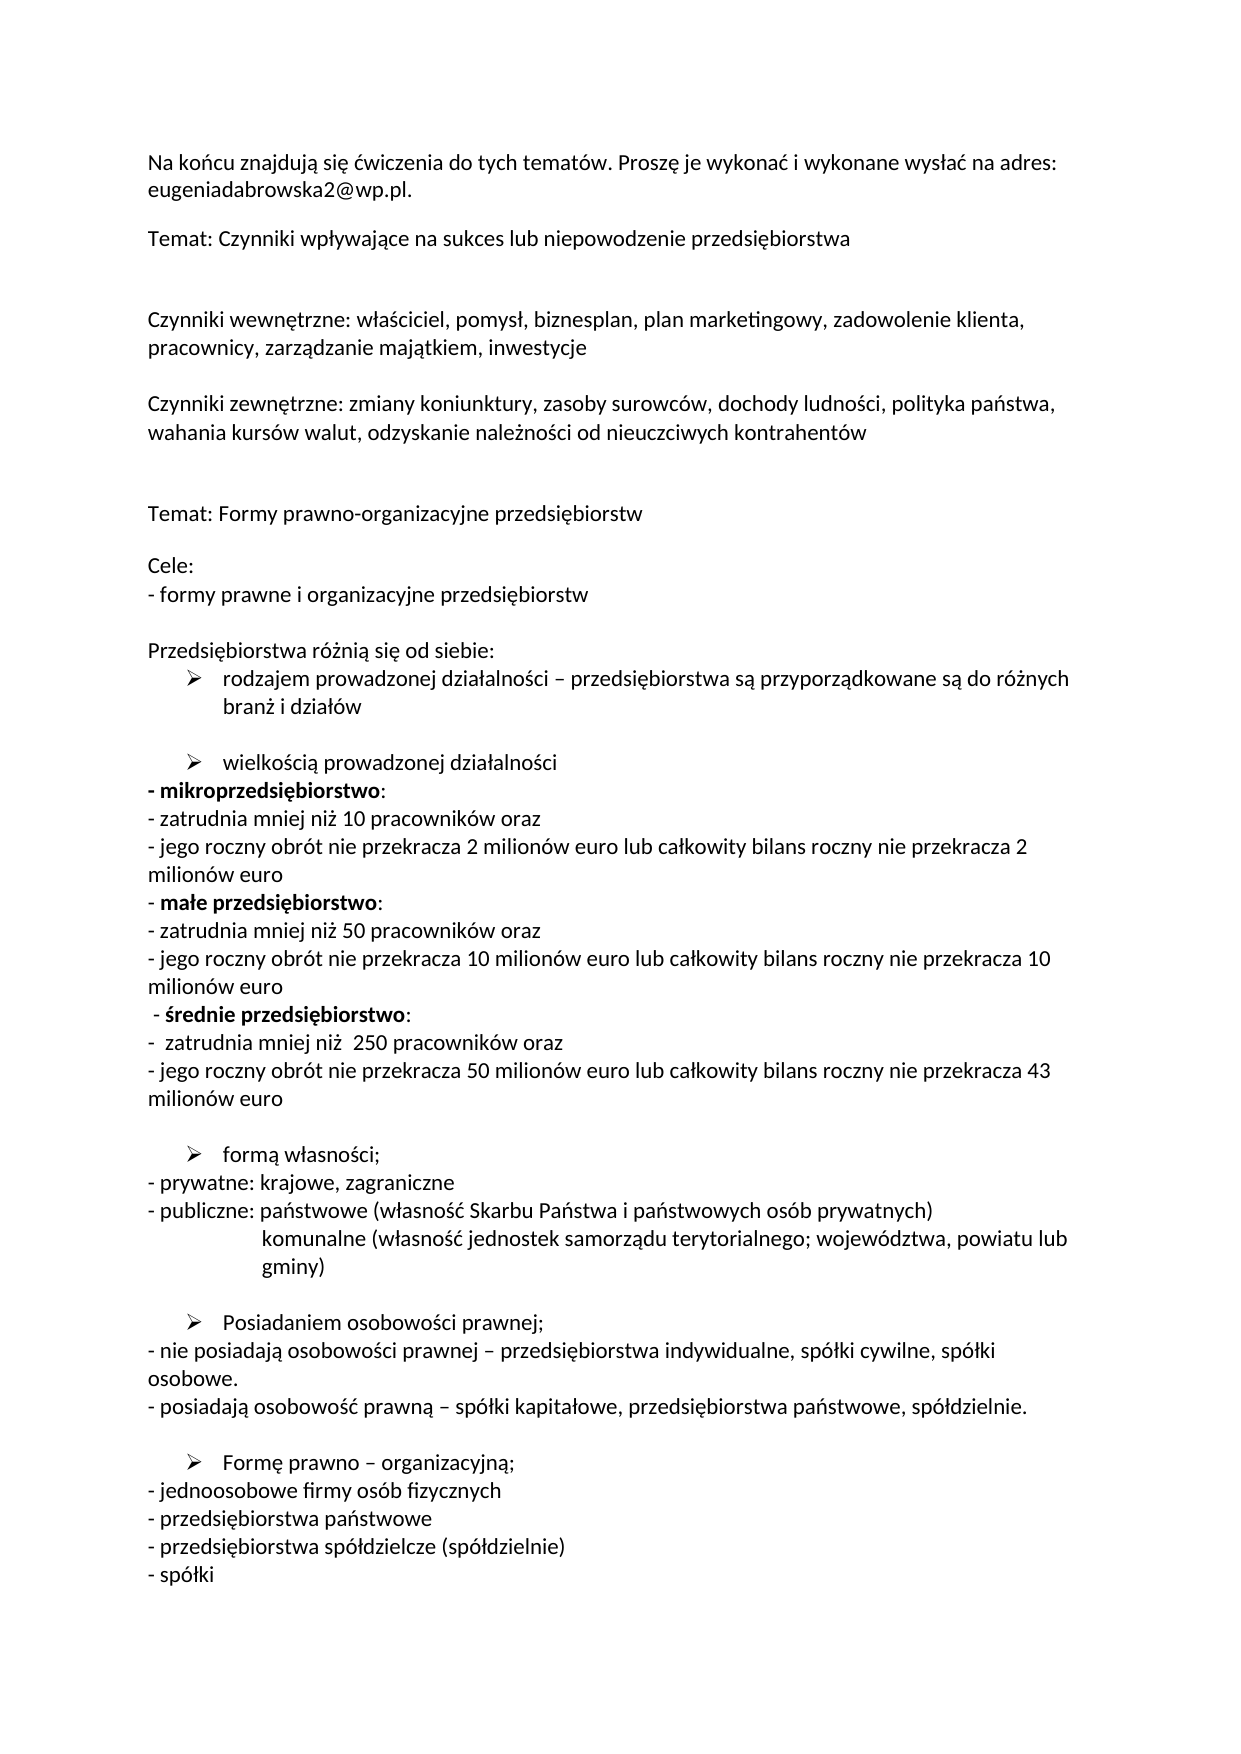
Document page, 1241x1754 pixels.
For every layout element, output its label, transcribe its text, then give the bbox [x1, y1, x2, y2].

text - zatrudnia mniej niż 250 pracowników oraz [148, 1028, 1093, 1056]
text - przedsiębiorstwa państwowe [148, 1504, 1093, 1532]
text Czynniki zewnętrzne: zmiany koniunktury, zasoby surowców, dochody ludności, polityka państwa, wahania kursów walut, odzyskanie należności od nieuczciwych kontrahentów [148, 389, 1093, 446]
text - jednoosobowe firmy osób fizycznych [148, 1476, 1093, 1504]
text komunalne (własność jednostek samorządu terytorialnego; województwa, powiatu lub gminy) [262, 1224, 1093, 1280]
list rodzajem prowadzonej działalności – przedsiębiorstwa są przyporządkowane są do różnych branż i działów [185, 664, 1093, 720]
text Temat: Czynniki wpływające na sukces lub niepowodzenie przedsiębiorstwa [148, 224, 1093, 252]
list Formę prawno – organizacyjną; [185, 1448, 1093, 1476]
text - formy prawne i organizacyjne przedsiębiorstw [148, 580, 1093, 608]
text - jego roczny obrót nie przekracza 10 milionów euro lub całkowity bilans roczny nie przekracza 10 milionów euro [148, 944, 1093, 1000]
text - nie posiadają osobowości prawnej – przedsiębiorstwa indywidualne, spółki cywilne, spółki osobowe. [148, 1336, 1093, 1392]
text - średnie przedsiębiorstwo: [148, 1000, 1093, 1028]
text - jego roczny obrót nie przekracza 50 milionów euro lub całkowity bilans roczny nie przekracza 43 milionów euro [148, 1056, 1093, 1112]
text Przedsiębiorstwa różnią się od siebie: [148, 636, 1093, 664]
text - posiadają osobowość prawną – spółki kapitałowe, przedsiębiorstwa państwowe, spółdzielnie. [148, 1392, 1093, 1420]
text Temat: Formy prawno-organizacyjne przedsiębiorstw [148, 499, 1093, 527]
text - jego roczny obrót nie przekracza 2 milionów euro lub całkowity bilans roczny nie przekracza 2 milionów euro [148, 832, 1093, 888]
text - zatrudnia mniej niż 10 pracowników oraz [148, 804, 1093, 832]
text - małe przedsiębiorstwo: [148, 888, 1093, 916]
text - publiczne: państwowe (własność Skarbu Państwa i państwowych osób prywatnych) [148, 1196, 1093, 1224]
text - spółki [148, 1560, 1093, 1588]
text - zatrudnia mniej niż 50 pracowników oraz [148, 916, 1093, 944]
text - prywatne: krajowe, zagraniczne [148, 1168, 1093, 1196]
text Na końcu znajdują się ćwiczenia do tych tematów. Proszę je wykonać i wykonane wysłać na adres: eugeniadabrowska2@wp.pl. [148, 148, 1093, 204]
list Posiadaniem osobowości prawnej; [185, 1308, 1093, 1336]
list formą własności; [185, 1140, 1093, 1168]
text Czynniki wewnętrzne: właściciel, pomysł, biznesplan, plan marketingowy, zadowolenie klienta, pracownicy, zarządzanie majątkiem, inwestycje [148, 306, 1093, 362]
list wielkością prowadzonej działalności [185, 748, 1093, 776]
text - mikroprzedsiębiorstwo: [148, 776, 1093, 804]
text - przedsiębiorstwa spółdzielcze (spółdzielnie) [148, 1532, 1093, 1560]
text Cele: [148, 552, 1093, 580]
